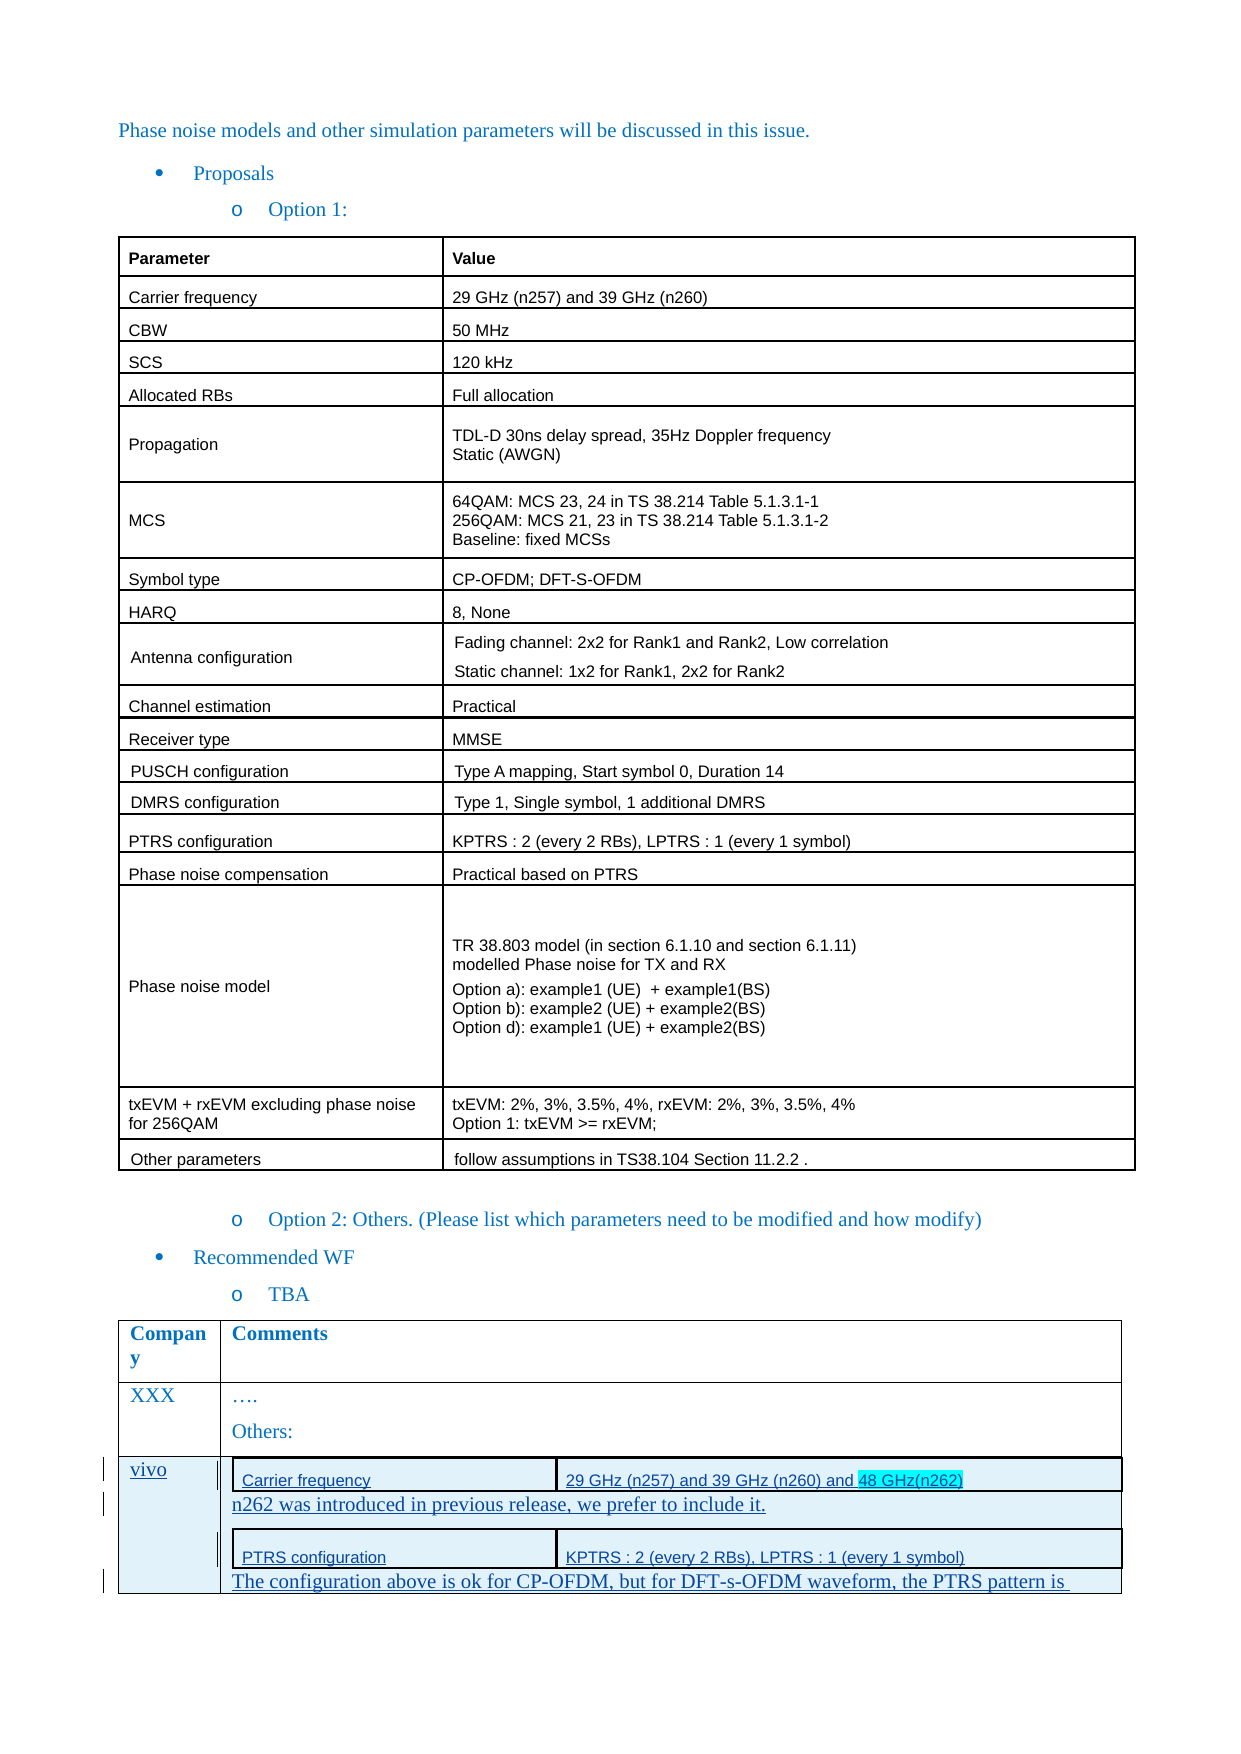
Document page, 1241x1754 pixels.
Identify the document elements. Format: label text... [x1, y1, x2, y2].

table_cell XXX [119, 1383, 220, 1456]
table_cell 64QAM: MCS 23, 24 in TS 38.214 Table 5.1.3.1-1 256QAM: MCS 21, 23 in TS 38.214 Table 5.1.3.1-2 Baseline: fixed MCSs [444, 483, 1134, 557]
table_cell txEVM: 2%, 3%, 3.5%, 4%, rxEVM: 2%, 3%, 3.5%, 4% Option 1: txEVM >= rxEVM; [444, 1088, 1134, 1138]
table_cell Fading channel: 2x2 for Rank1 and Rank2, Low correlation Static channel: 1x2 for Rank1, 2x2 for Rank2 [444, 624, 1134, 684]
table_header Value [444, 238, 1134, 274]
table_cell DMRS configuration [120, 783, 442, 812]
table_cell PUSCH configuration [120, 751, 442, 781]
list Option 2: Others. (Please list which parameters need to be modified and how modify) [231, 1207, 1122, 1233]
text Phase noise models and other simulation parameters will be discussed in this issue. [118, 118, 1122, 142]
table_cell Allocated RBs [120, 374, 442, 405]
list Option 1: [231, 197, 1122, 223]
table_cell 8, None [444, 591, 1134, 622]
table_cell CP-OFDM; DFT-S-OFDM [444, 559, 1134, 589]
table_cell Phase noise compensation [120, 853, 442, 883]
table_cell Symbol type [120, 559, 442, 589]
table_cell Channel estimation [120, 686, 442, 716]
table_cell TDL-D 30ns delay spread, 35Hz Doppler frequency Static (AWGN) [444, 407, 1134, 481]
table_cell Other parameters [120, 1140, 442, 1168]
table_cell 29 GHz (n257) and 39 GHz (n260) [444, 277, 1134, 307]
table_cell CBW [120, 309, 442, 340]
table_cell SCS [120, 342, 442, 372]
table_cell Type 1, Single symbol, 1 additional DMRS [444, 783, 1134, 812]
table_cell Antenna configuration [120, 624, 442, 684]
list TBA [231, 1282, 1122, 1308]
list Recommended WF [156, 1245, 1122, 1269]
table_header Company [119, 1321, 220, 1382]
table_cell Propagation [120, 407, 442, 481]
table_cell follow assumptions in TS38.104 Section 11.2.2 . [444, 1140, 1134, 1168]
table_cell txEVM + rxEVM excluding phase noise for 256QAM [120, 1088, 442, 1138]
table_cell HARQ [120, 591, 442, 622]
table_header Comments [221, 1321, 1121, 1382]
table_cell MCS [120, 483, 442, 557]
table_cell …. Others: [221, 1383, 1121, 1456]
table_cell Practical based on PTRS [444, 853, 1134, 883]
table_cell Type A mapping, Start symbol 0, Duration 14 [444, 751, 1134, 781]
table_cell KPTRS : 2 (every 2 RBs), LPTRS : 1 (every 1 symbol) [444, 815, 1134, 851]
table_cell Practical [444, 686, 1134, 716]
table_cell Carrier frequency [120, 277, 442, 307]
table_cell Receiver type [120, 719, 442, 749]
table_cell Full allocation [444, 374, 1134, 405]
table_cell MMSE [444, 719, 1134, 749]
table_header Parameter [120, 238, 442, 274]
table_cell PTRS configuration [120, 815, 442, 851]
table_cell TR 38.803 model (in section 6.1.10 and section 6.1.11) modelled Phase noise for TX and RX Option a): example1 (UE) + example1(BS) Option b): example2 (UE) + example2(BS) Option d): example1 (UE) + example2(BS) [444, 886, 1134, 1086]
list Proposals [156, 161, 1122, 185]
table_cell Phase noise model [120, 886, 442, 1086]
table_cell 120 kHz [444, 342, 1134, 372]
table_cell 50 MHz [444, 309, 1134, 340]
